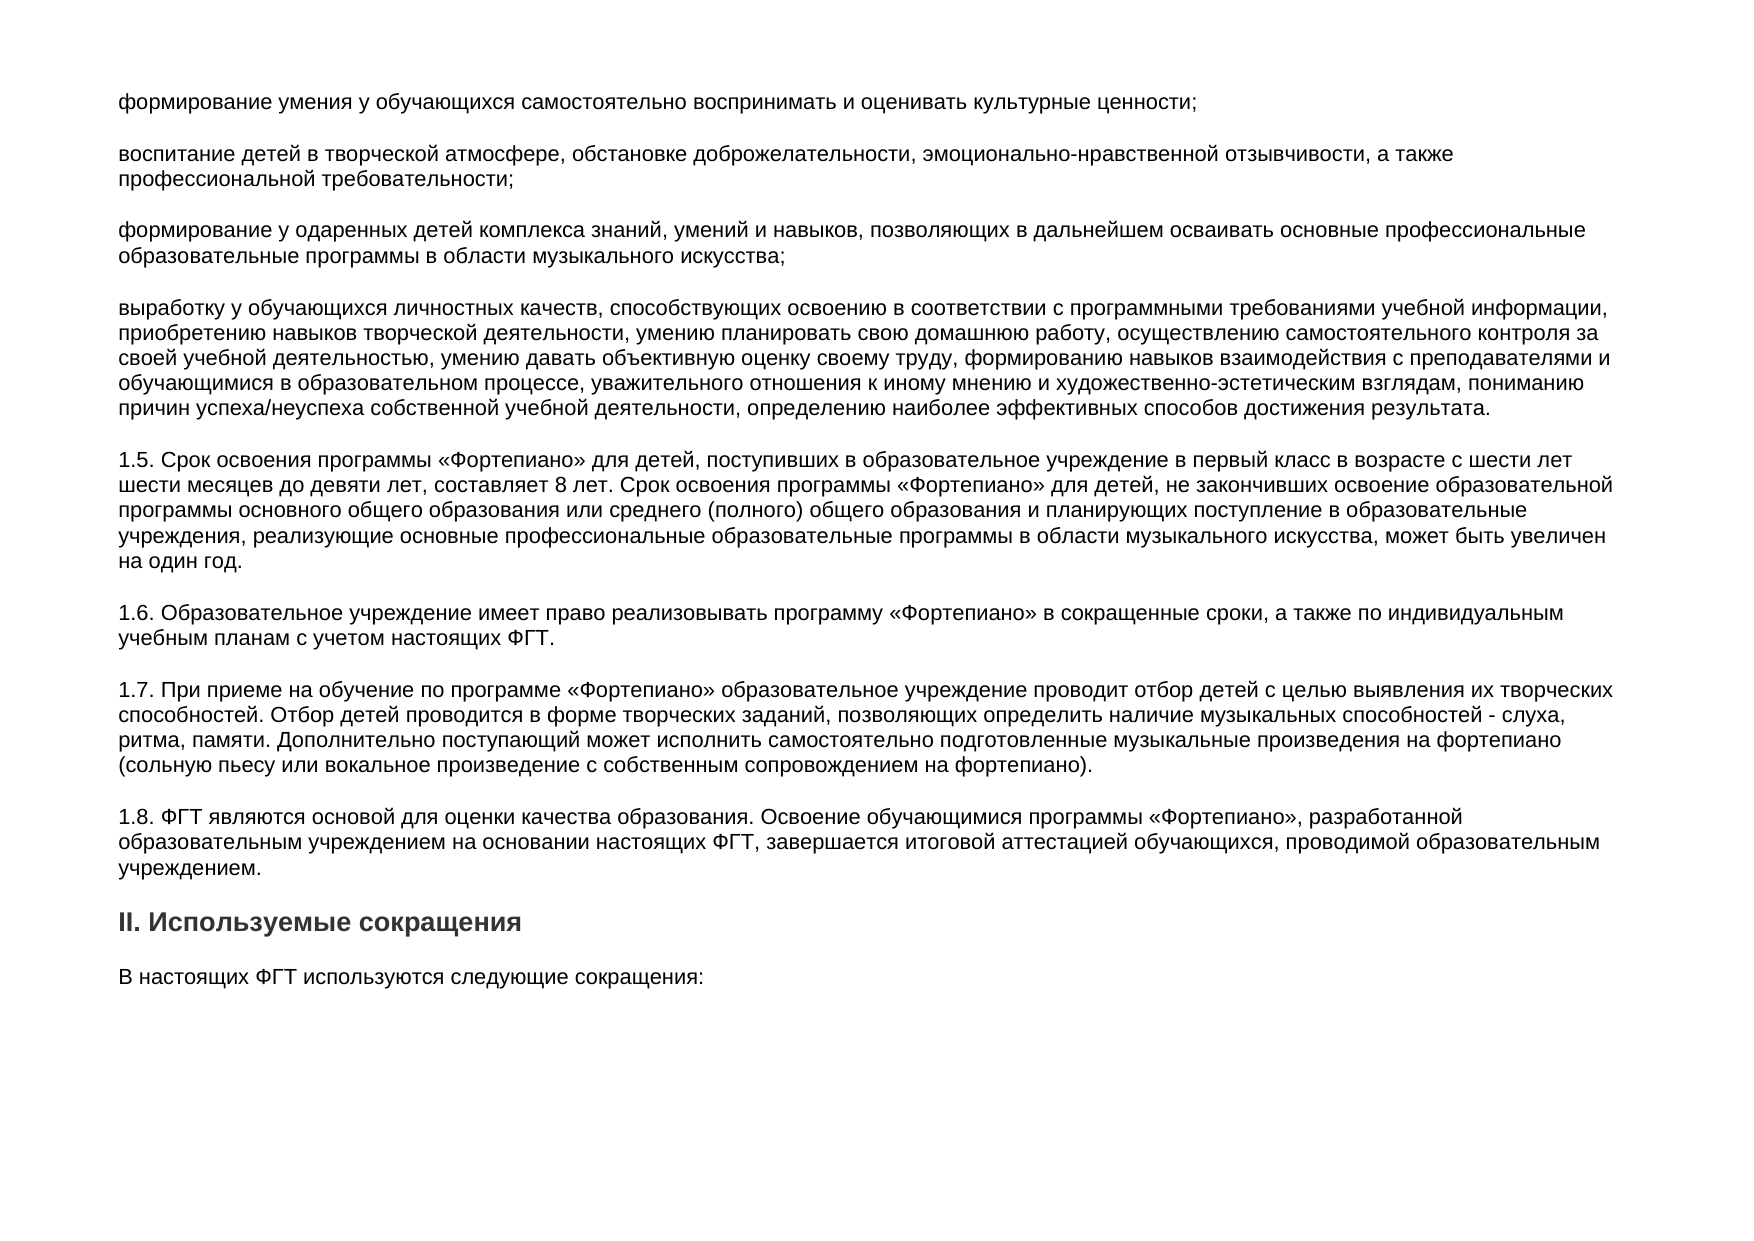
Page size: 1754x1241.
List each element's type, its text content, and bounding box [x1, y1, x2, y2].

text 1.6. Образовательное учреждение имеет право реализовывать программу «Фортепиано» в сокращенные сроки, а также по индивидуальным учебным планам с учетом настоящих ФГТ. [118, 599, 1636, 650]
text воспитание детей в творческой атмосфере, обстановке доброжелательности, эмоционально-нравственной отзывчивости, а также профессиональной требовательности; [118, 140, 1636, 191]
text 1.7. При приеме на обучение по программе «Фортепиано» образовательное учреждение проводит отбор детей с целью выявления их творческих способностей. Отбор детей проводится в форме творческих заданий, позволяющих определить наличие музыкальных способностей - слуха, ритма, памяти. Дополнительно поступающий может исполнить самостоятельно подготовленные музыкальные произведения на фортепиано (сольную пьесу или вокальное произведение с собственным сопровождением на фортепиано). [118, 677, 1636, 777]
text II. Используемые сокращения [118, 906, 1636, 937]
text 1.5. Срок освоения программы «Фортепиано» для детей, поступивших в образовательное учреждение в первый класс в возрасте с шести лет шести месяцев до девяти лет, составляет 8 лет. Срок освоения программы «Фортепиано» для детей, не закончивших освоение образовательной программы основного общего образования или среднего (полного) общего образования и планирующих поступление в образовательные учреждения, реализующие основные профессиональные образовательные программы в области музыкального искусства, может быть увеличен на один год. [118, 447, 1636, 573]
text выработку у обучающихся личностных качеств, способствующих освоению в соответствии с программными требованиями учебной информации, приобретению навыков творческой деятельности, умению планировать свою домашнюю работу, осуществлению самостоятельного контроля за своей учебной деятельностью, умению давать объективную оценку своему труду, формированию навыков взаимодействия с преподавателями и обучающимися в образовательном процессе, уважительного отношения к иному мнению и художественно-эстетическим взглядам, пониманию причин успеха/неуспеха собственной учебной деятельности, определению наиболее эффективных способов достижения результата. [118, 294, 1636, 420]
text формирование у одаренных детей комплекса знаний, умений и навыков, позволяющих в дальнейшем осваивать основные профессиональные образовательные программы в области музыкального искусства; [118, 217, 1636, 268]
text В настоящих ФГТ используются следующие сокращения: [118, 964, 1636, 989]
text формирование умения у обучающихся самостоятельно воспринимать и оценивать культурные ценности; [118, 89, 1636, 114]
text 1.8. ФГТ являются основой для оценки качества образования. Освоение обучающимися программы «Фортепиано», разработанной образовательным учреждением на основании настоящих ФГТ, завершается итоговой аттестацией обучающихся, проводимой образовательным учреждением. [118, 804, 1636, 879]
